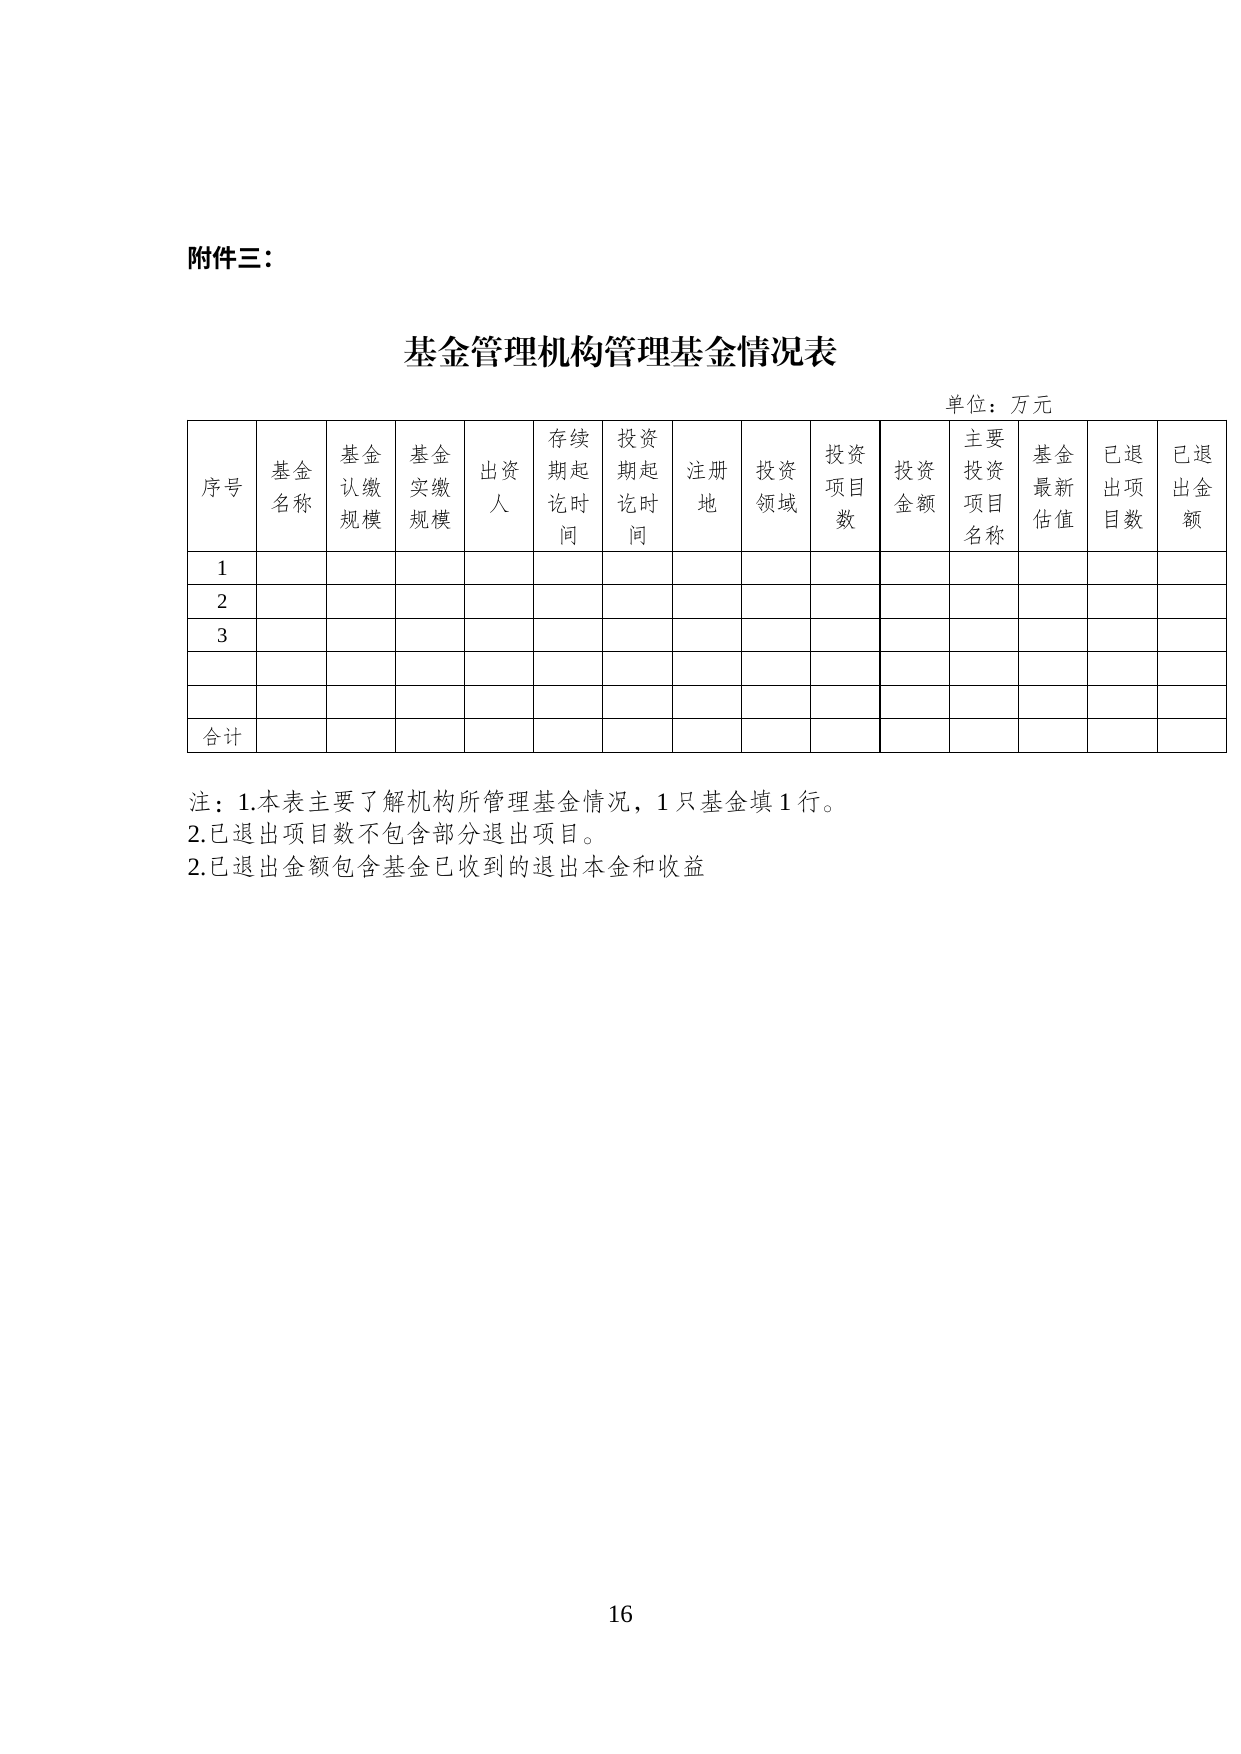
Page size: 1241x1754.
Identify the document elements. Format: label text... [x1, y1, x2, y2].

table_cell [1088, 686, 1157, 718]
table_cell [534, 686, 602, 718]
table_cell [811, 585, 879, 618]
table_cell [673, 619, 741, 651]
table_cell [811, 719, 879, 752]
table_cell [673, 552, 741, 584]
table_cell [881, 552, 949, 584]
table_cell [327, 552, 395, 584]
table_cell [327, 719, 395, 752]
table_cell [950, 585, 1018, 618]
table_header 序号 [188, 421, 256, 551]
table_cell [742, 585, 810, 618]
text 注：1.本表主要了解机构所管理基金情况，1只基金填1行。 [187, 785, 1053, 818]
table_cell [950, 719, 1018, 752]
table_cell [1158, 652, 1226, 685]
table_cell [950, 652, 1018, 685]
table_cell [742, 686, 810, 718]
table_cell [950, 686, 1018, 718]
table_cell [327, 652, 395, 685]
table_cell [811, 686, 879, 718]
table_cell [603, 552, 672, 584]
table_header 投资领域 [742, 421, 810, 551]
table_cell [811, 552, 879, 584]
table_cell [188, 652, 256, 685]
table_cell [1158, 585, 1226, 618]
table_cell [603, 719, 672, 752]
table_cell [257, 652, 326, 685]
table_cell [257, 619, 326, 651]
table_cell [396, 552, 464, 584]
text 单位：万元 [187, 387, 1053, 419]
table_cell [534, 619, 602, 651]
table_cell [396, 686, 464, 718]
text 2.已退出金额包含基金已收到的退出本金和收益 [187, 850, 1053, 883]
table_cell [881, 585, 949, 618]
table_cell [1019, 719, 1087, 752]
table_header 主要投资项目名称 [950, 421, 1018, 551]
table_cell [742, 552, 810, 584]
table_cell [1158, 719, 1226, 752]
table_cell 3 [188, 619, 256, 651]
table_cell [534, 652, 602, 685]
table_cell [534, 552, 602, 584]
table_cell 2 [188, 585, 256, 618]
table_cell [465, 619, 533, 651]
table_cell [465, 652, 533, 685]
table_cell [257, 552, 326, 584]
table_cell [465, 552, 533, 584]
table_header 存续期起讫时间 [534, 421, 602, 551]
table_cell [811, 652, 879, 685]
table_cell [673, 652, 741, 685]
table_cell [396, 619, 464, 651]
table_cell [465, 686, 533, 718]
text 2.已退出项目数不包含部分退出项目。 [187, 818, 1053, 850]
table_header 基金最新估值 [1019, 421, 1087, 551]
table_cell [1158, 552, 1226, 584]
table_cell [673, 585, 741, 618]
table_header 出资人 [465, 421, 533, 551]
table_cell [742, 652, 810, 685]
table_cell [603, 652, 672, 685]
table_header 投资期起讫时间 [603, 421, 672, 551]
table_cell [465, 585, 533, 618]
table_cell [188, 686, 256, 718]
table_header 基金实缴规模 [396, 421, 464, 551]
table_cell [950, 552, 1018, 584]
table_cell [1088, 719, 1157, 752]
table_cell [465, 719, 533, 752]
table_cell [881, 652, 949, 685]
table_header 投资项目数 [811, 421, 879, 551]
table_cell [327, 619, 395, 651]
table_cell [1088, 652, 1157, 685]
table_cell [257, 585, 326, 618]
table_header 已退出项目数 [1088, 421, 1157, 551]
table_cell [603, 686, 672, 718]
table_cell [881, 619, 949, 651]
table_cell [1019, 619, 1087, 651]
table_cell [1019, 552, 1087, 584]
table_header 基金名称 [257, 421, 326, 551]
table_cell [1019, 652, 1087, 685]
table_cell [396, 719, 464, 752]
text 基金管理机构管理基金情况表 [187, 322, 1053, 387]
table_cell [881, 719, 949, 752]
table_cell [1019, 686, 1087, 718]
table_cell [603, 619, 672, 651]
table_cell [603, 585, 672, 618]
table_cell [1019, 585, 1087, 618]
table_cell [257, 719, 326, 752]
table_cell [534, 719, 602, 752]
table_cell [811, 619, 879, 651]
table_header 投资金额 [881, 421, 949, 551]
table_cell [1158, 619, 1226, 651]
table_cell [534, 585, 602, 618]
table_cell 合计 [188, 719, 256, 752]
table_cell [1088, 552, 1157, 584]
table_cell [327, 686, 395, 718]
table_cell [396, 585, 464, 618]
table_cell [396, 652, 464, 685]
table_cell [950, 619, 1018, 651]
text 附件三： [187, 224, 1053, 289]
table_cell [257, 686, 326, 718]
table_cell [1088, 619, 1157, 651]
table_header 基金认缴 规模 [327, 421, 395, 551]
table_header 已退出金额 [1158, 421, 1226, 551]
table_cell [1158, 686, 1226, 718]
table_cell [742, 619, 810, 651]
table_cell 1 [188, 552, 256, 584]
table_cell [673, 719, 741, 752]
table_header 注册地 [673, 421, 741, 551]
table_cell [742, 719, 810, 752]
table_cell [673, 686, 741, 718]
table_cell [1088, 585, 1157, 618]
table_cell [327, 585, 395, 618]
table_cell [881, 686, 949, 718]
